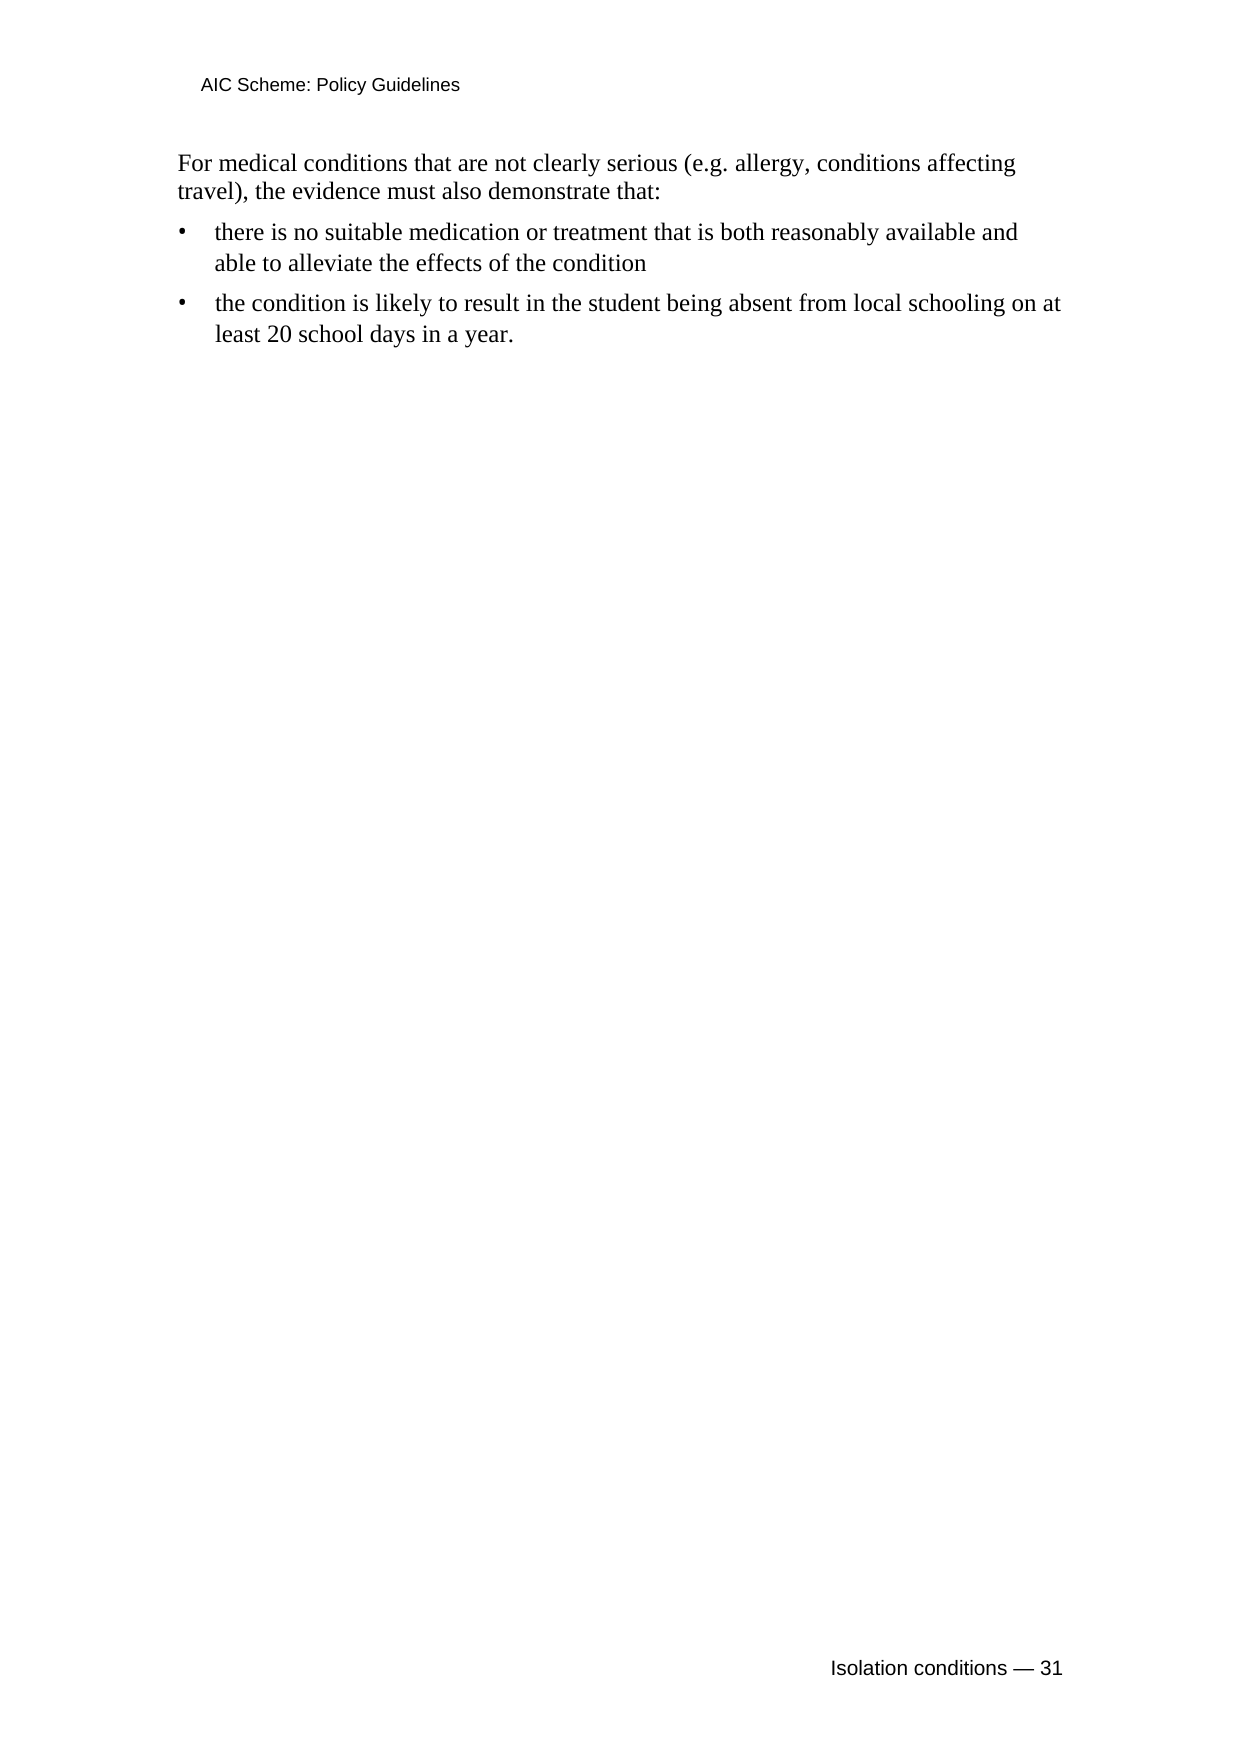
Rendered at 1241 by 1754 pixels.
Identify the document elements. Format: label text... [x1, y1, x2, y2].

text there no suitable medication or treatment that both reasonably available and able to alleviate the effects of the condition [177, 213, 1063, 276]
text the condition likely to result in the student being absent from local schooling on at least 20 school days in a year. [177, 285, 1063, 347]
text For medical conditions that are not clearly serious (e.g. allergy, conditions affecting travel), the evidence must also demonstrate that: [177, 148, 1063, 205]
